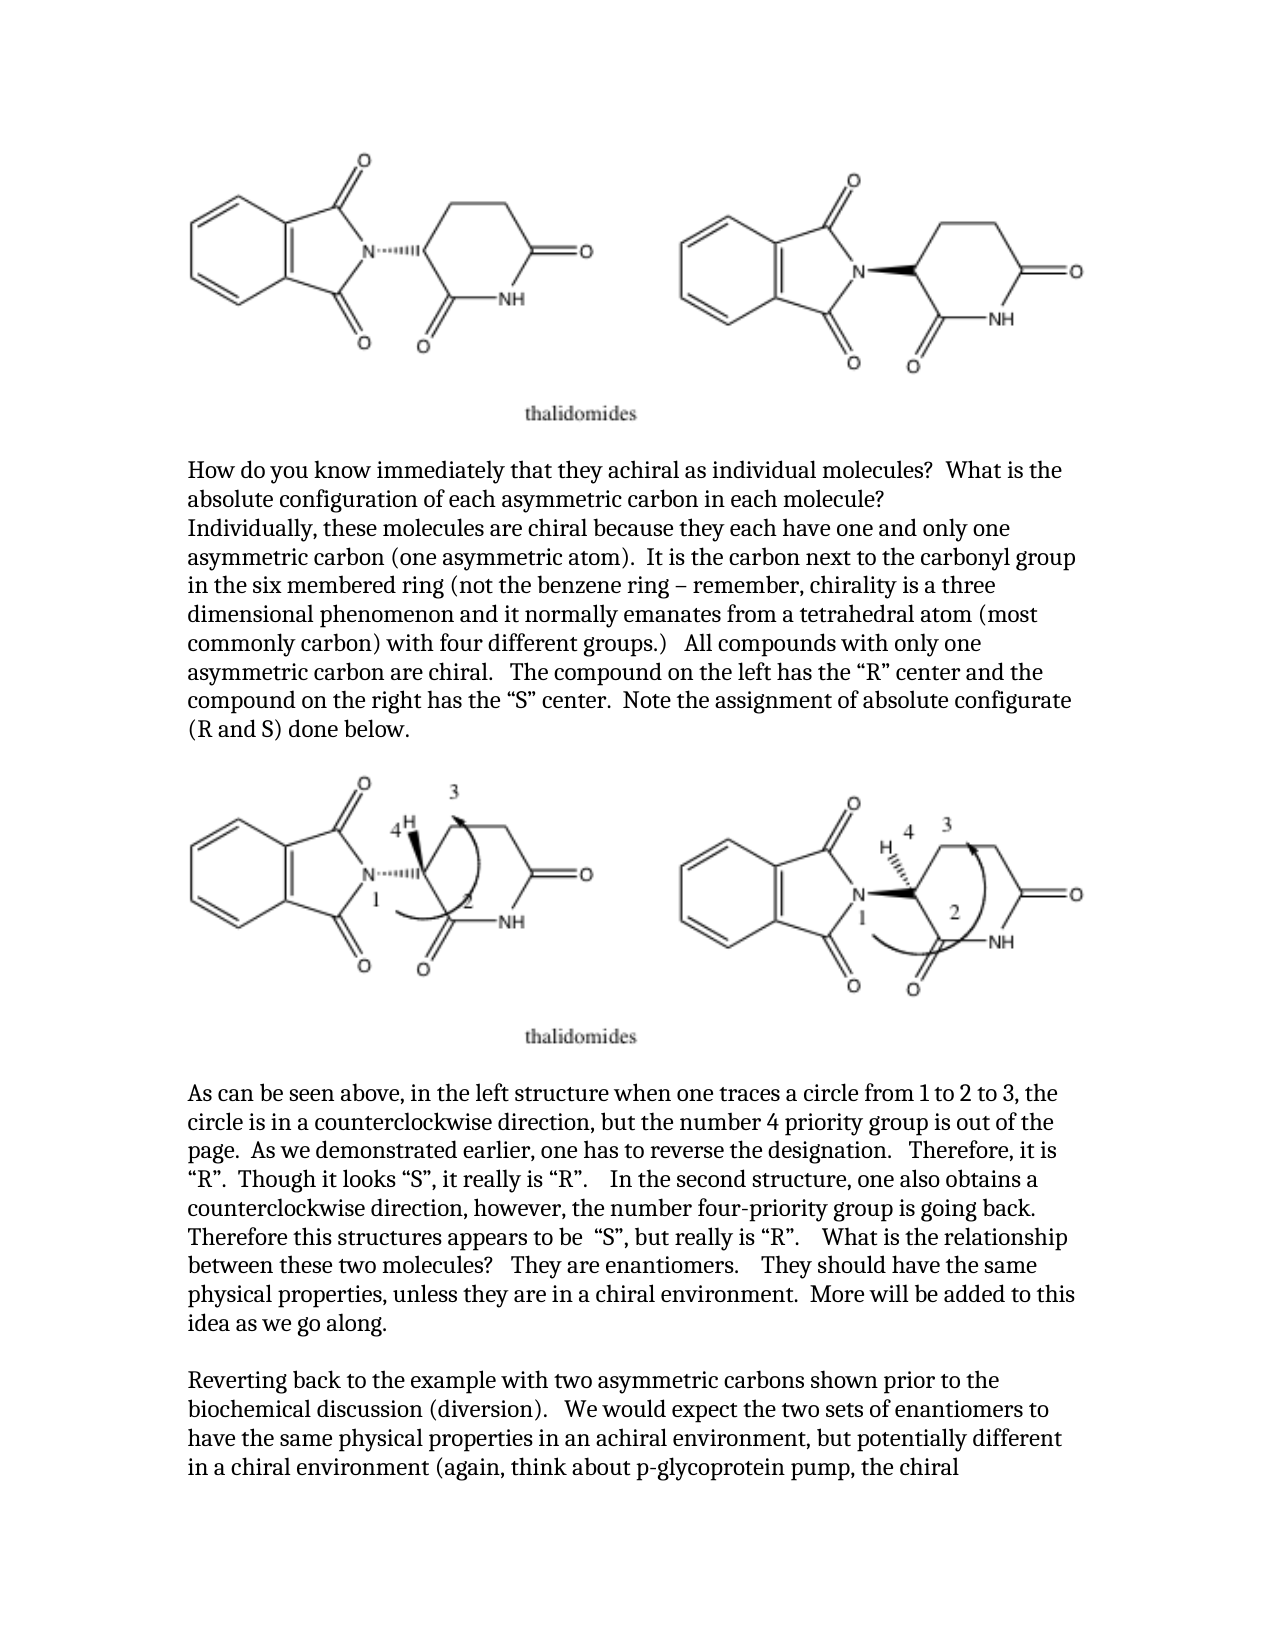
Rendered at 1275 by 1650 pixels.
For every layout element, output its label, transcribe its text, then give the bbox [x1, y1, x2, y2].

picture [187, 150, 1088, 428]
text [187, 1366, 1087, 1481]
text Individually, these molecules are chiral because they each have one and only one asymmetric carbon (one asymmetric atom). It is the carbon next to the carbonyl group in the six membered ring (not the benzene ring – remember, chirality is a three dimensional phenomenon and it normally emanates from a tetrahedral atom (most commonly carbon) with four different groups.) All compounds with only one asymmetric carbon are chiral. The compound on the left has the “R” center and the compound on the right has the “S” center. Note the assignment of absolute configurate (R and S) done below. [187, 514, 1087, 744]
text As can be seen above, in the left structure when one traces a circle from 1 to 2 to 3, the circle is in a counterclockwise direction, but the number 4 priority group is out of the page. As we demonstrated earlier, one has to reverse the designation. Therefore, it is “R”. Though it looks “S”, it really is “R”. In the second structure, one also obtains a counterclockwise direction, however, the number four-priority group is going back. Therefore this structures appears to be “S”, but really is “R”. What is the relationship between these two molecules? They are enantiomers. They should have the same physical properties, unless they are in a chiral environment. More will be added to this idea as we go along. [187, 1079, 1087, 1338]
picture [187, 772, 1088, 1051]
text How do you know immediately that they achiral as individual molecules? What is the absolute configuration of each asymmetric carbon in each molecule? [187, 456, 1087, 514]
